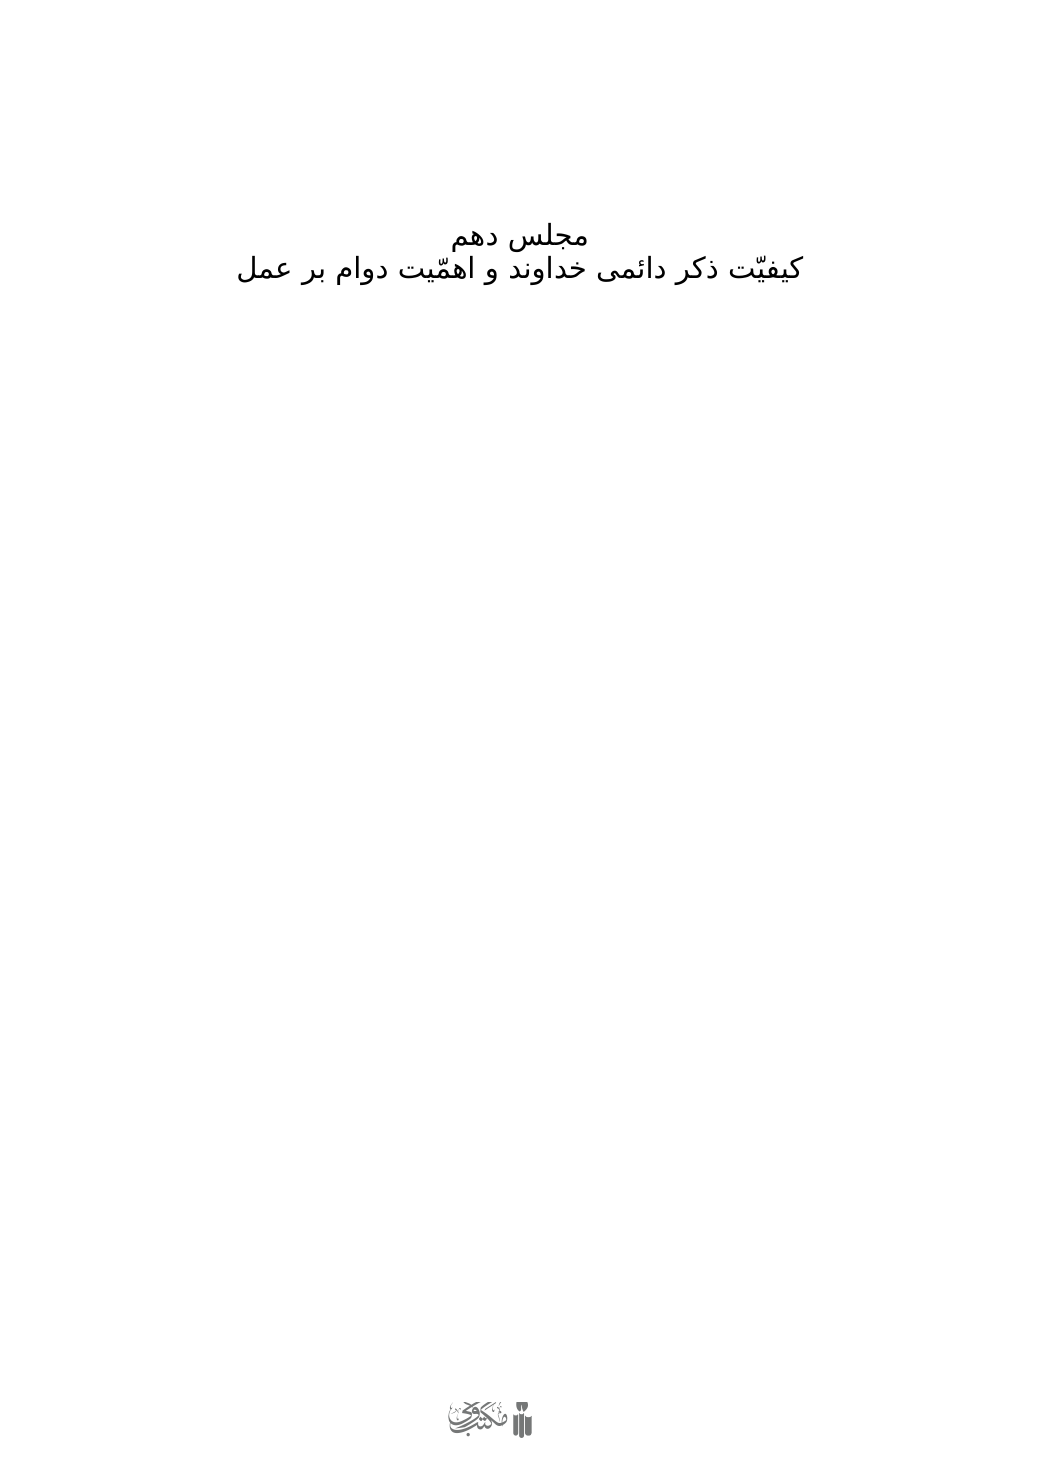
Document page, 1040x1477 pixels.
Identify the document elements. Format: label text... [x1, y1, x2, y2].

picture [443, 1402, 537, 1438]
text مجلس دهم [89, 220, 951, 252]
text کیفیّت ذکر دائمی خداوند و اهمّیت دوام بر عمل [89, 252, 951, 284]
